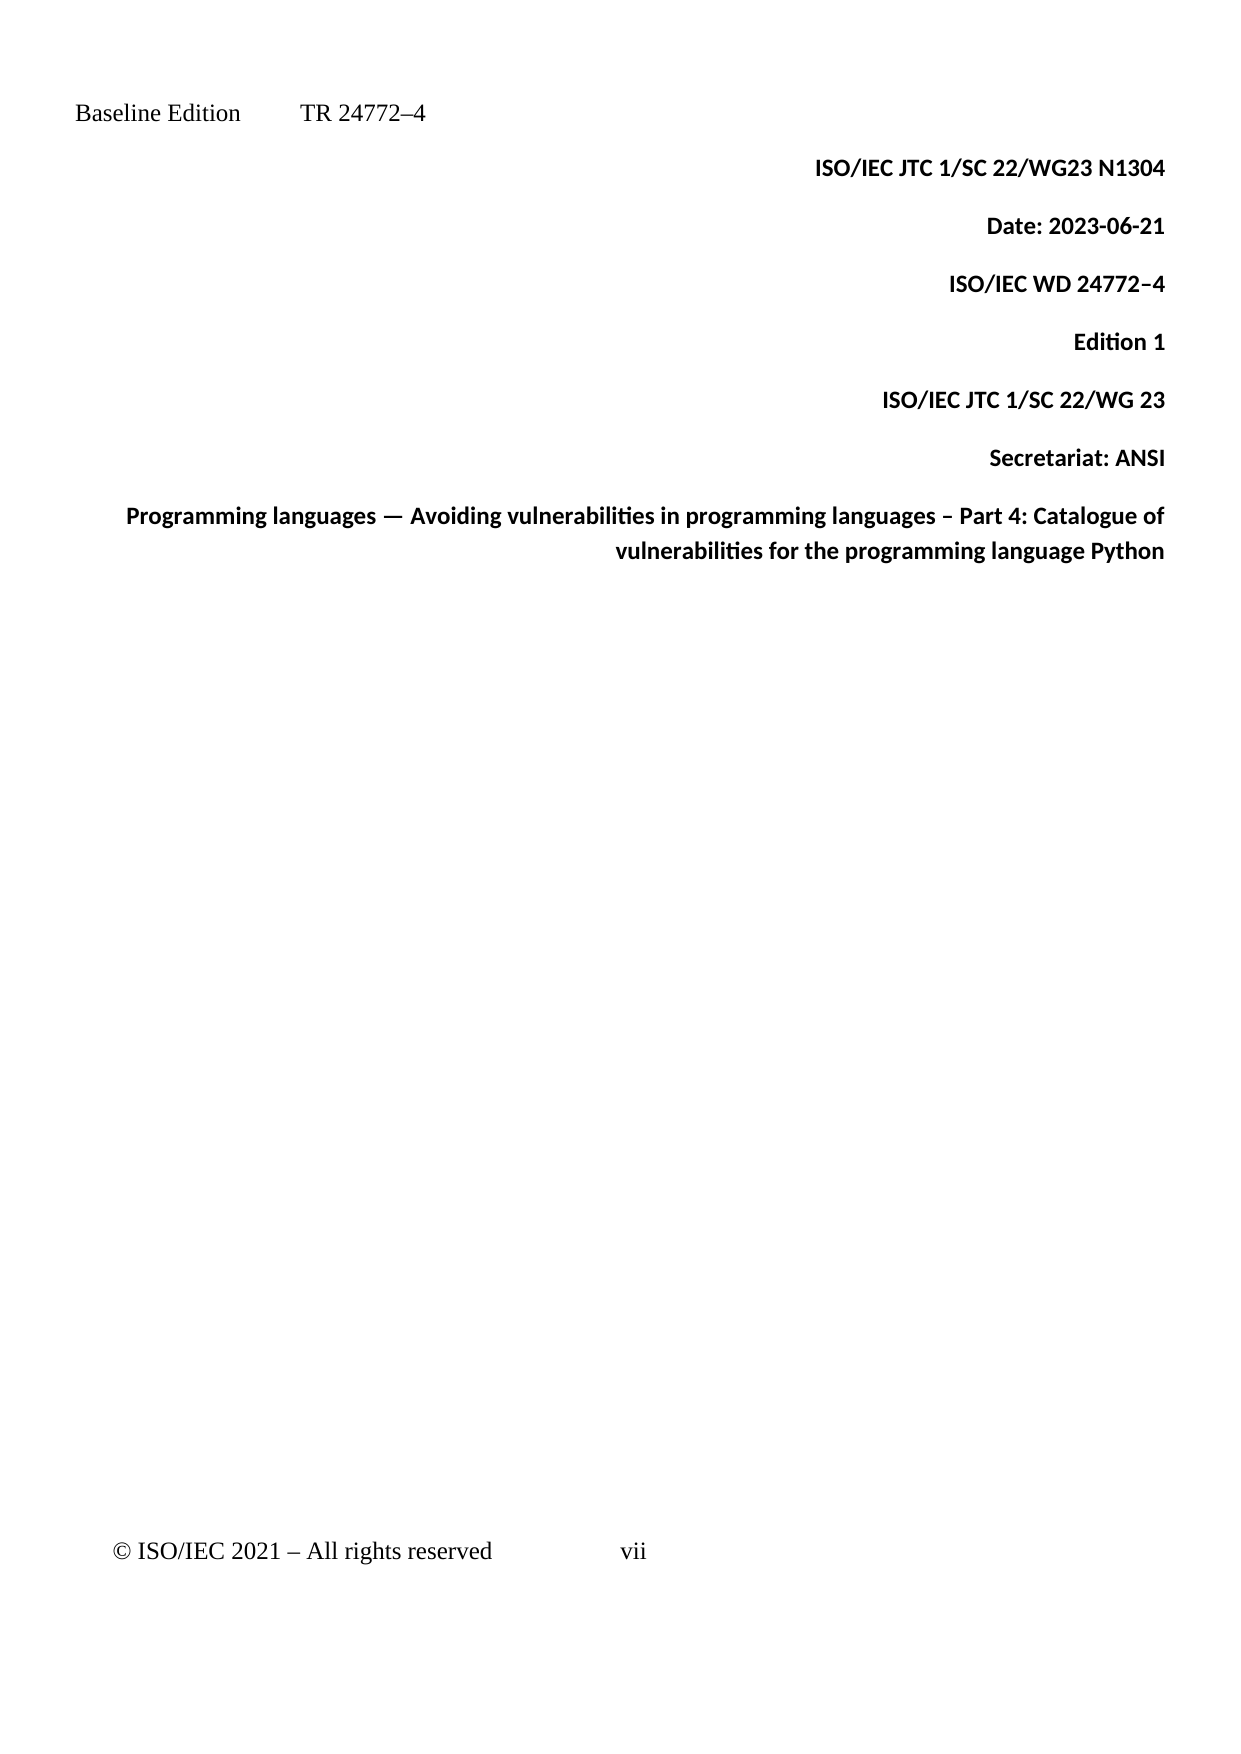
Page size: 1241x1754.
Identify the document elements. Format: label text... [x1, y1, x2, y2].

text ISO/IEC JTC 1/SC 22/WG23 N1304 [75, 152, 1165, 183]
text ISO/IEC JTC 1/SC 22/WG 23 [75, 384, 1165, 414]
text Programming languages — Avoiding vulnerabilities in programming languages – Part 4: Catalogue of vulnerabilities for the programming language Python [75, 500, 1165, 565]
text Date: 2023-06-21 [75, 210, 1165, 241]
text Edition 1 [75, 326, 1165, 357]
text Secretariat: ANSI [75, 442, 1165, 472]
text ISO/IEC WD 24772–4 [75, 268, 1165, 299]
